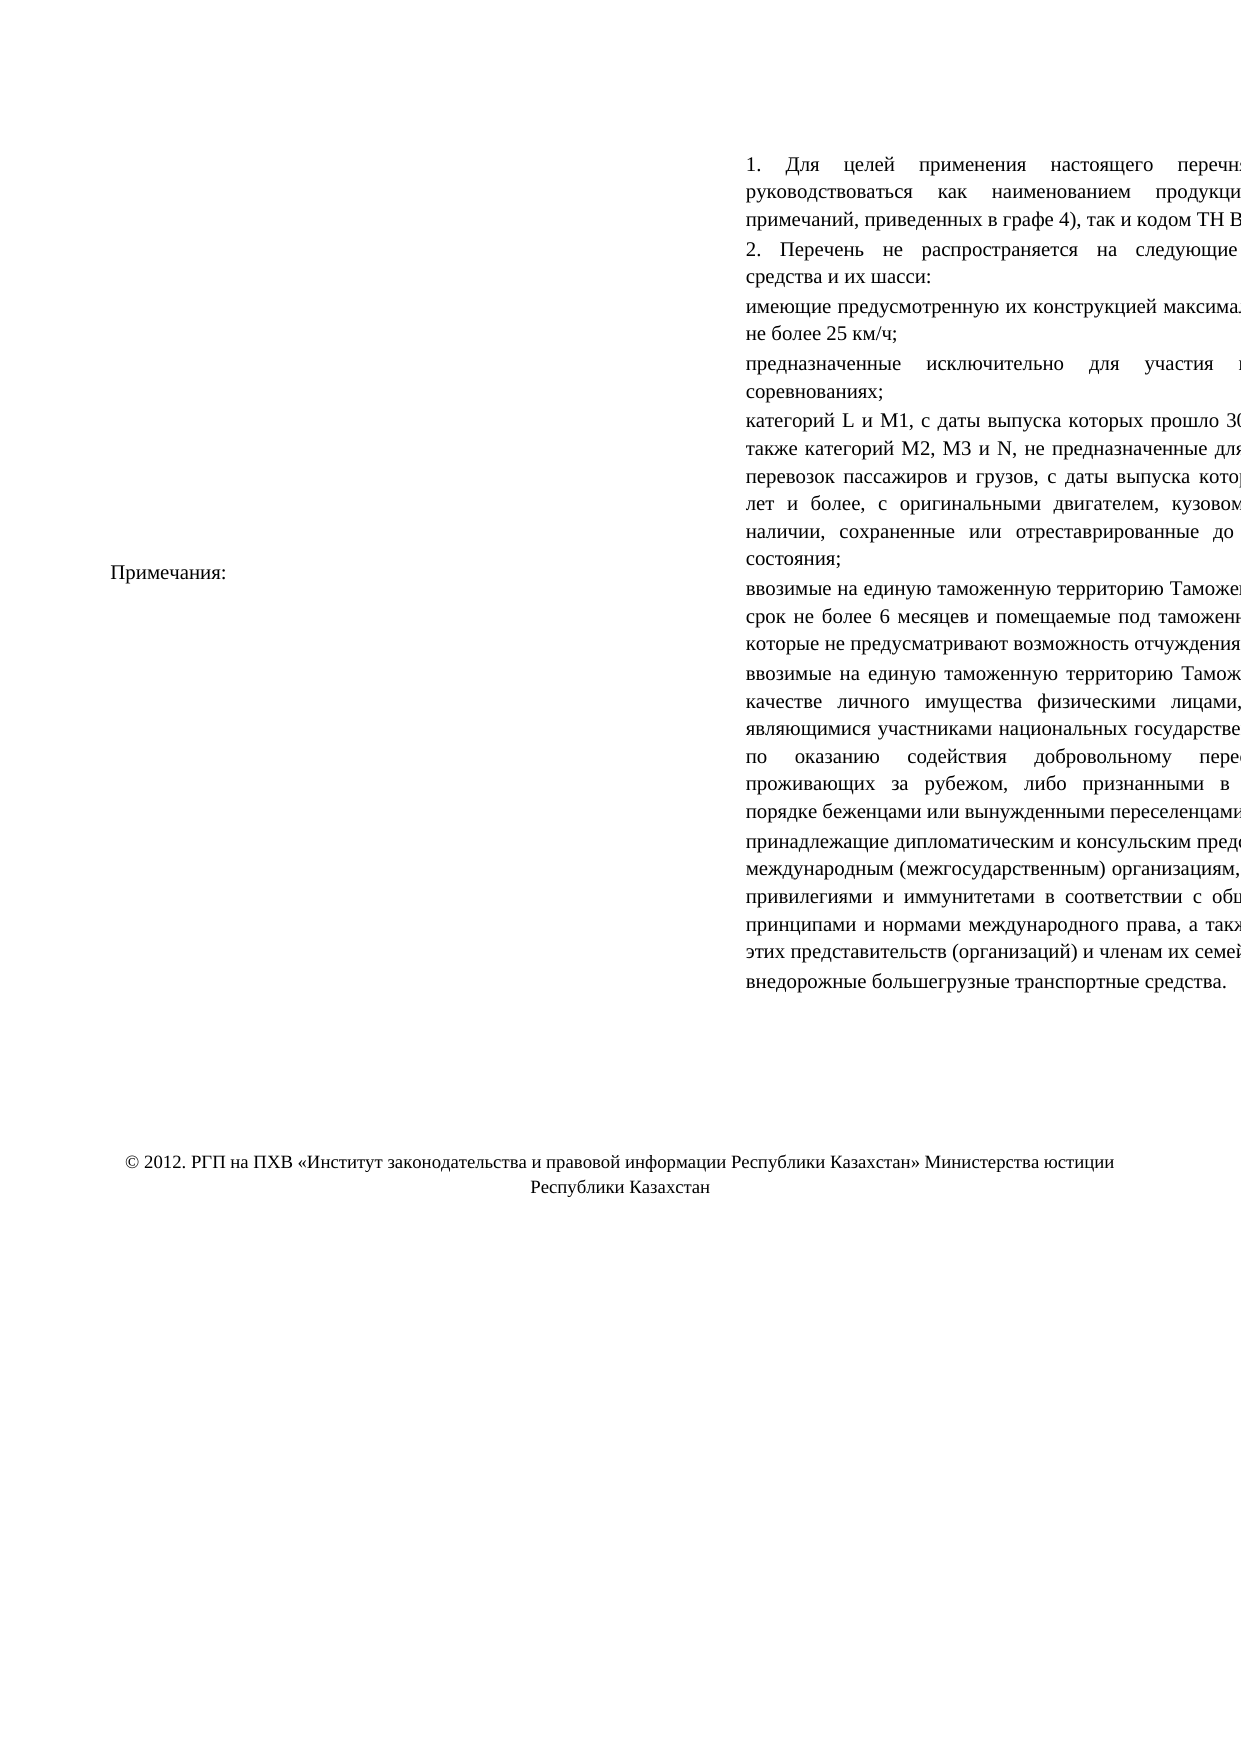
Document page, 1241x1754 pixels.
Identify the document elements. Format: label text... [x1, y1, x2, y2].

table_header Примечания: [101, 150, 742, 1000]
text © 2012. РГП на ПХВ «Институт законодательства и правовой информации Республики Казахстан» Министерства юстиции Республики Казахстан [112, 1151, 1128, 1198]
table_header 1. Для целей применения настоящего перечня необходимо руководствоваться как наименованием продукции (с учетом примечаний, приведенных в графе 4), так и кодом ТН ВЭД ЕАЭС. 2. Перечень не распространяется на следующие транспортные средства и их шасси: имеющие предусмотренную их конструкцией максимальную скорость не более 25 км/ч; предназначенные исключительно для участия в спортивных соревнованиях; категорий L и M1, с даты выпуска которых прошло 30 лет и более, а также категорий М2, М3 и N, не предназначенные для коммерческих перевозок пассажиров и грузов, с даты выпуска которых прошло 50 лет и более, с оригинальными двигателем, кузовом и рамой при наличии, сохраненные или отреставрированные до оригинального состояния; ввозимые на единую таможенную территорию Таможенного союза, на срок не более 6 месяцев и помещаемые под таможенные процедуры, которые не предусматривают возможность отчуждения; ввозимые на единую таможенную территорию Таможенного союза в качестве личного имущества физическими лицами, в том числе являющимися участниками национальных государственных программ по оказанию содействия добровольному переселению лиц, проживающих за рубежом, либо признанными в установленном порядке беженцами или вынужденными переселенцами; принадлежащие дипломатическим и консульским представительствам, международным (межгосударственным) организациям, пользующимся привилегиями и иммунитетами в соответствии с общепризнанными принципами и нормами международного права, а также сотрудникам этих представительств (организаций) и членам их семей; внедорожные большегрузные транспортные средства. [742, 150, 1240, 1000]
